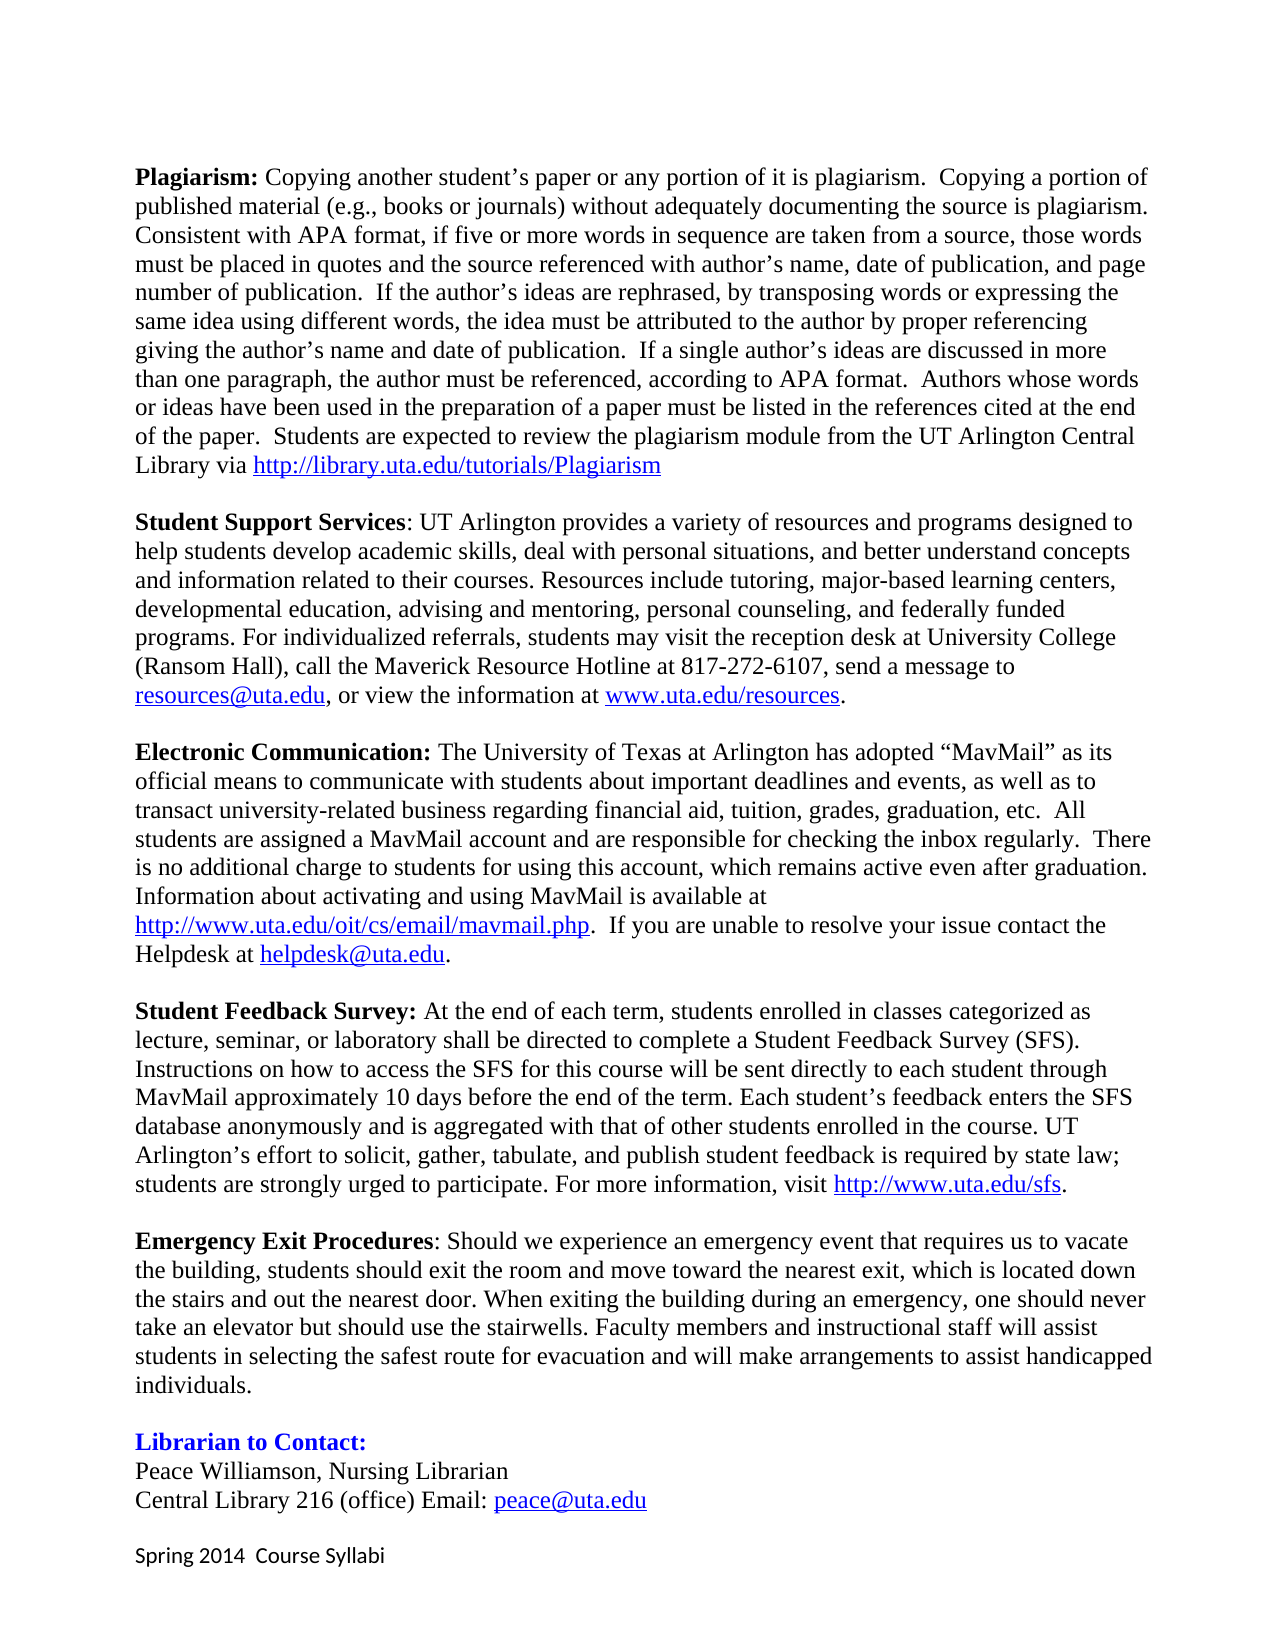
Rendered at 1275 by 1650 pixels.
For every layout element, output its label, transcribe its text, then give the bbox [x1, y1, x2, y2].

text Electronic Communication: The University of Texas at Arlington has adopted “MavMail” as its official means to communicate with students about important deadlines and events, as well as to transact university-related business regarding financial aid, tuition, grades, graduation, etc. All students are assigned a MavMail account and are responsible for checking the inbox regularly. There is no additional charge to students for using this account, which remains active even after graduation. Information about activating and using MavMail is available at http://www.uta.edu/oit/cs/email/mavmail.php. If you are unable to resolve your issue contact the Helpdesk at helpdesk@uta.edu. [135, 737, 1155, 967]
text Central Library 216 (office) Email: peace@uta.edu [135, 1485, 1155, 1514]
text Plagiarism: Copying another student’s paper or any portion of it is plagiarism. Copying a portion of published material (e.g., books or journals) without adequately documenting the source is plagiarism. Consistent with APA format, if five or more words in sequence are taken from a source, those words must be placed in quotes and the source referenced with author’s name, date of publication, and page number of publication. If the author’s ideas are rephrased, by transposing words or expressing the same idea using different words, the idea must be attributed to the author by proper referencing giving the author’s name and date of publication. If a single author’s ideas are discussed in more than one paragraph, the author must be referenced, according to APA format. Authors whose words or ideas have been used in the preparation of a paper must be listed in the references cited at the end of the paper. Students are expected to review the plagiarism module from the UT Arlington Central Library via http://library.uta.edu/tutorials/Plagiarism [135, 162, 1155, 479]
text Peace Williamson, Nursing Librarian [135, 1456, 1155, 1485]
text Student Feedback Survey: At the end of each term, students enrolled in classes categorized as lecture, seminar, or laboratory shall be directed to complete a Student Feedback Survey (SFS). Instructions on how to access the SFS for this course will be sent directly to each student through MavMail approximately 10 days before the end of the term. Each student’s feedback enters the SFS database anonymously and is aggregated with that of other students enrolled in the course. UT Arlington’s effort to solicit, gather, tabulate, and publish student feedback is required by state law; students are strongly urged to participate. For more information, visit http://www.uta.edu/sfs. [135, 996, 1155, 1197]
text Emergency Exit Procedures: Should we experience an emergency event that requires us to vacate the building, students should exit the room and move toward the nearest exit, which is located down the stairs and out the nearest door. When exiting the building during an emergency, one should never take an elevator but should use the stairwells. Faculty members and instructional staff will assist students in selecting the safest route for evacuation and will make arrangements to assist handicapped individuals. [135, 1226, 1155, 1399]
text Student Support Services: UT Arlington provides a variety of resources and programs designed to help students develop academic skills, deal with personal situations, and better understand concepts and information related to their courses. Resources include tutoring, major-based learning centers, developmental education, advising and mentoring, personal counseling, and federally funded programs. For individualized referrals, students may visit the reception desk at University College (Ransom Hall), call the Maverick Resource Hotline at 817-272-6107, send a message to resources@uta.edu, or view the information at www.uta.edu/resources. [135, 507, 1155, 709]
text Librarian to Contact: [135, 1427, 1215, 1456]
